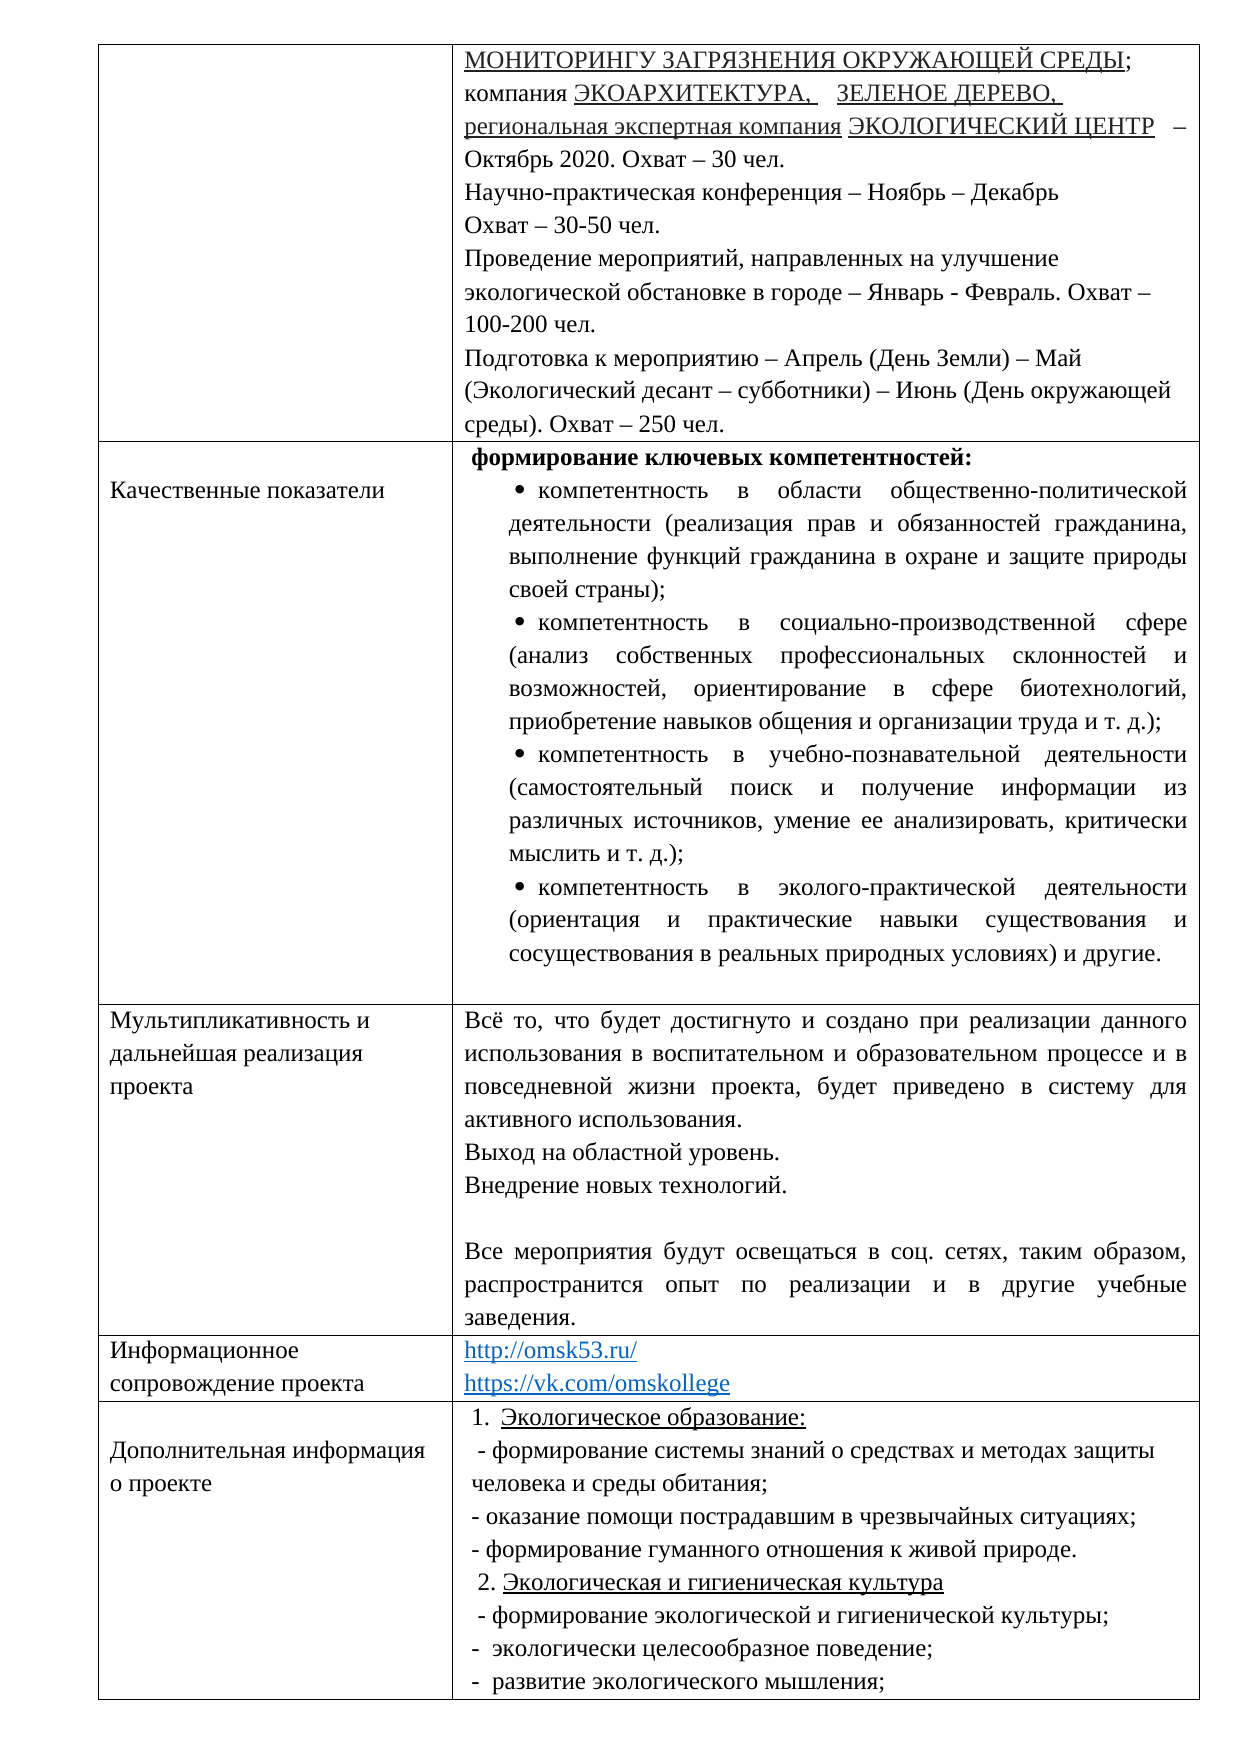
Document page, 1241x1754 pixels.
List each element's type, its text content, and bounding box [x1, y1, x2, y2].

table_cell формирование ключевых компетентностей: компетентность в области общественно-политической деятельности (реализация прав и обязанностей гражданина, выполнение функций гражданина в охране и защите природы своей страны); компетентность в социально-производственной сфере (анализ собственных профессиональных склонностей и возможностей, ориентирование в сфере биотехнологий, приобретение навыков общения и организации труда и т. д.); компетентность в учебно-познавательной деятельности (самостоятельный поиск и получение информации из различных источников, умение ее анализировать, критически мыслить и т. д.); компетентность в эколого-практической деятельности (ориентация и практические навыки существования и сосуществования в реальных природных условиях) и другие. [453, 442, 1199, 1004]
table_cell Всё то, что будет достигнуто и создано при реализации данного использования в воспитательном и образовательном процессе и в повседневной жизни проекта, будет приведено в систему для активного использования. Выход на областной уровень. Внедрение новых технологий. Все мероприятия будут освещаться в соц. сетях, таким образом, распространится опыт по реализации и в другие учебные заведения. [453, 1005, 1199, 1334]
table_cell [99, 1402, 452, 1699]
table_cell Информационное сопровождение проекта [99, 1336, 452, 1401]
table_cell Мультипликативность и дальнейшая реализация проекта [99, 1005, 452, 1334]
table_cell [453, 1402, 1199, 1699]
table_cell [453, 45, 1199, 441]
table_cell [99, 45, 452, 441]
table_cell Качественные показатели [99, 442, 452, 1004]
table_cell http://omsk53.ru/ https://vk.com/omskollege [453, 1336, 1199, 1401]
